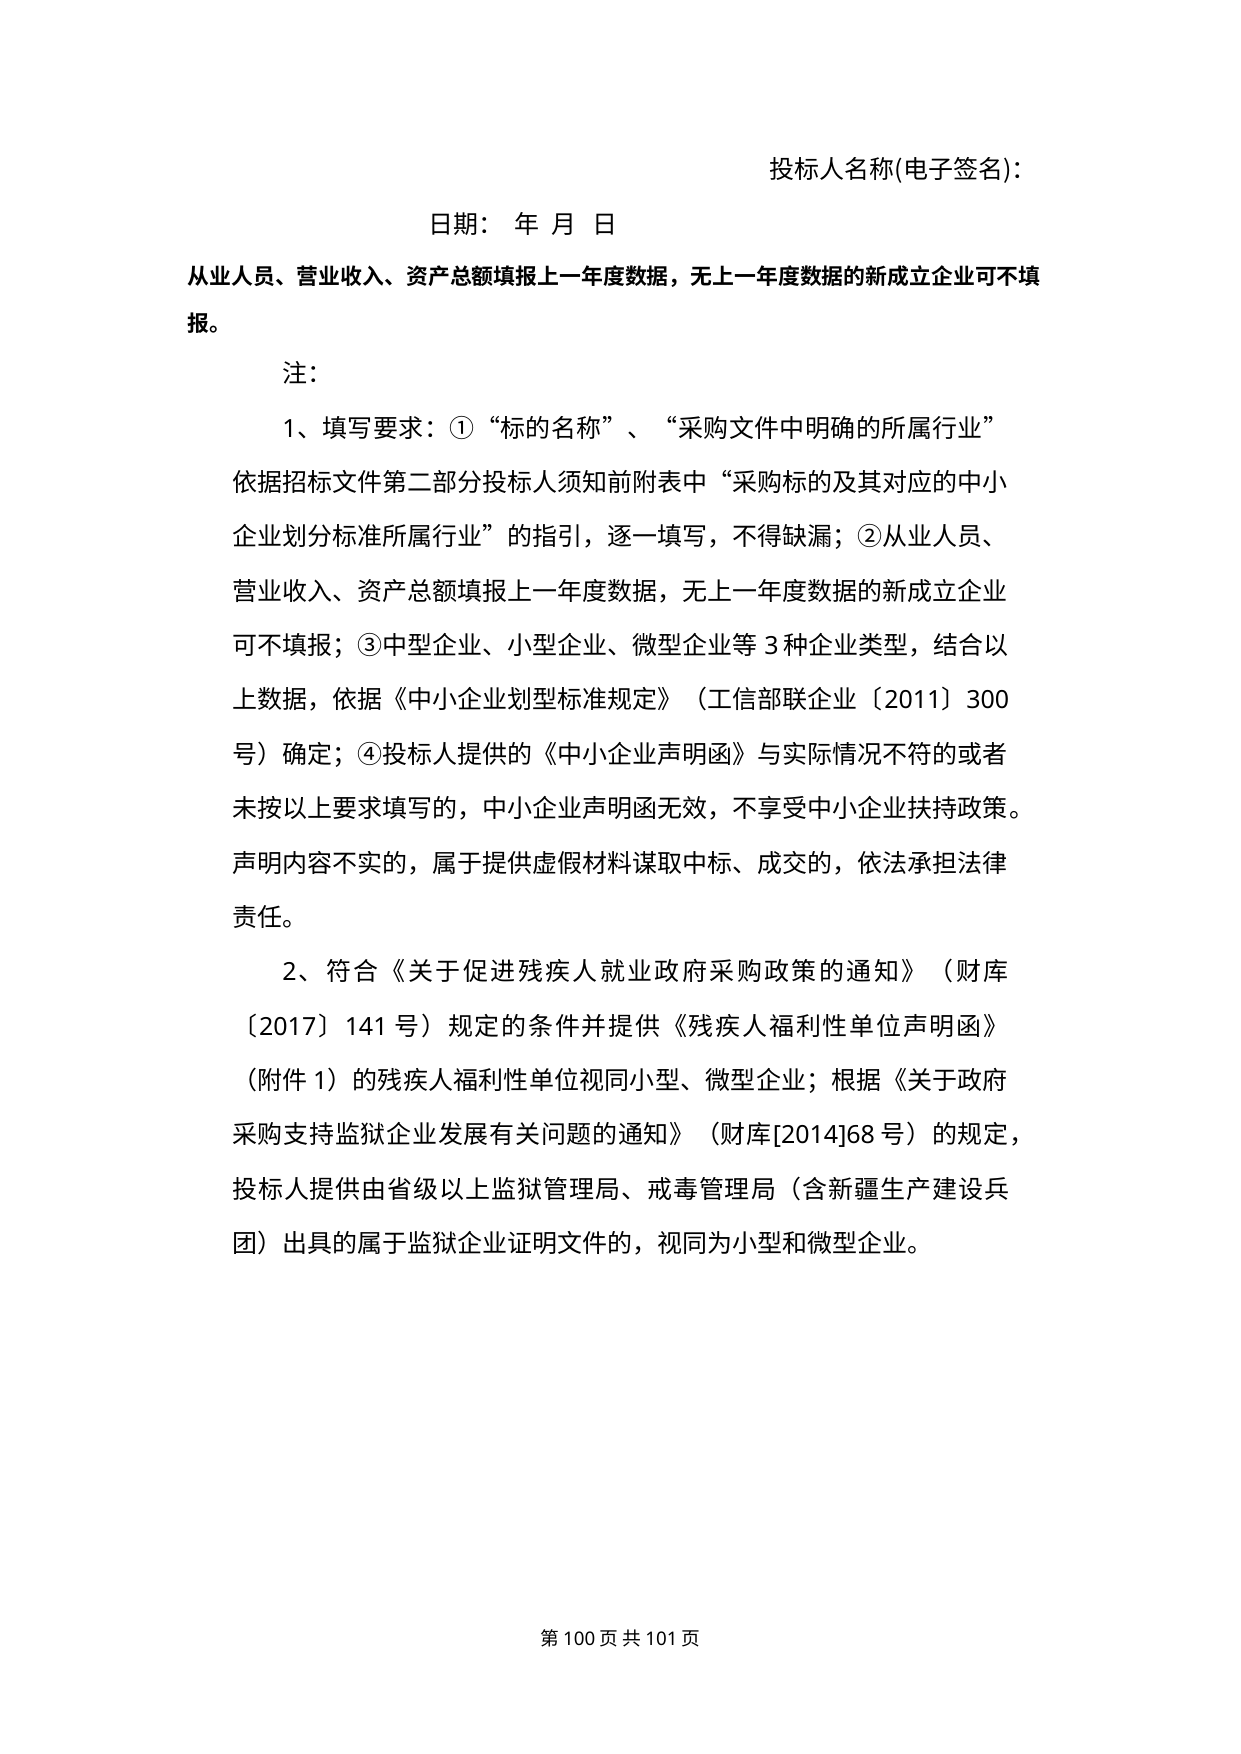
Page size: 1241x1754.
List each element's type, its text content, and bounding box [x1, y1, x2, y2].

text 从业人员、营业收入、资产总额填报上一年度数据，无上一年度数据的新成立企业可不填报。 [187, 259, 1053, 338]
text 2、符合《关于促进残疾人就业政府采购政策的通知》（财库〔2017〕141号）规定的条件并提供《残疾人福利性单位声明函》（附件1）的残疾人福利性单位视同小型、微型企业；根据《关于政府采购支持监狱企业发展有关问题的通知》（财库[2014]68号）的规定，投标人提供由省级以上监狱管理局、戒毒管理局（含新疆生产建设兵团）出具的属于监狱企业证明文件的，视同为小型和微型企业。 [232, 952, 1009, 1260]
text 注： [232, 354, 1009, 390]
text 日期： 年 月 日 [187, 204, 1053, 241]
text 投标人名称(电子签名)： [232, 150, 1053, 186]
text 1、填写要求：①“标的名称”、“采购文件中明确的所属行业”依据招标文件第二部分投标人须知前附表中“采购标的及其对应的中小企业划分标准所属行业”的指引，逐一填写，不得缺漏；②从业人员、营业收入、资产总额填报上一年度数据，无上一年度数据的新成立企业可不填报；③中型企业、小型企业、微型企业等3种企业类型，结合以上数据，依据《中小企业划型标准规定》（工信部联企业〔2011〕300号）确定；④投标人提供的《中小企业声明函》与实际情况不符的或者未按以上要求填写的，中小企业声明函无效，不享受中小企业扶持政策。声明内容不实的，属于提供虚假材料谋取中标、成交的，依法承担法律责任。 [232, 408, 1009, 934]
